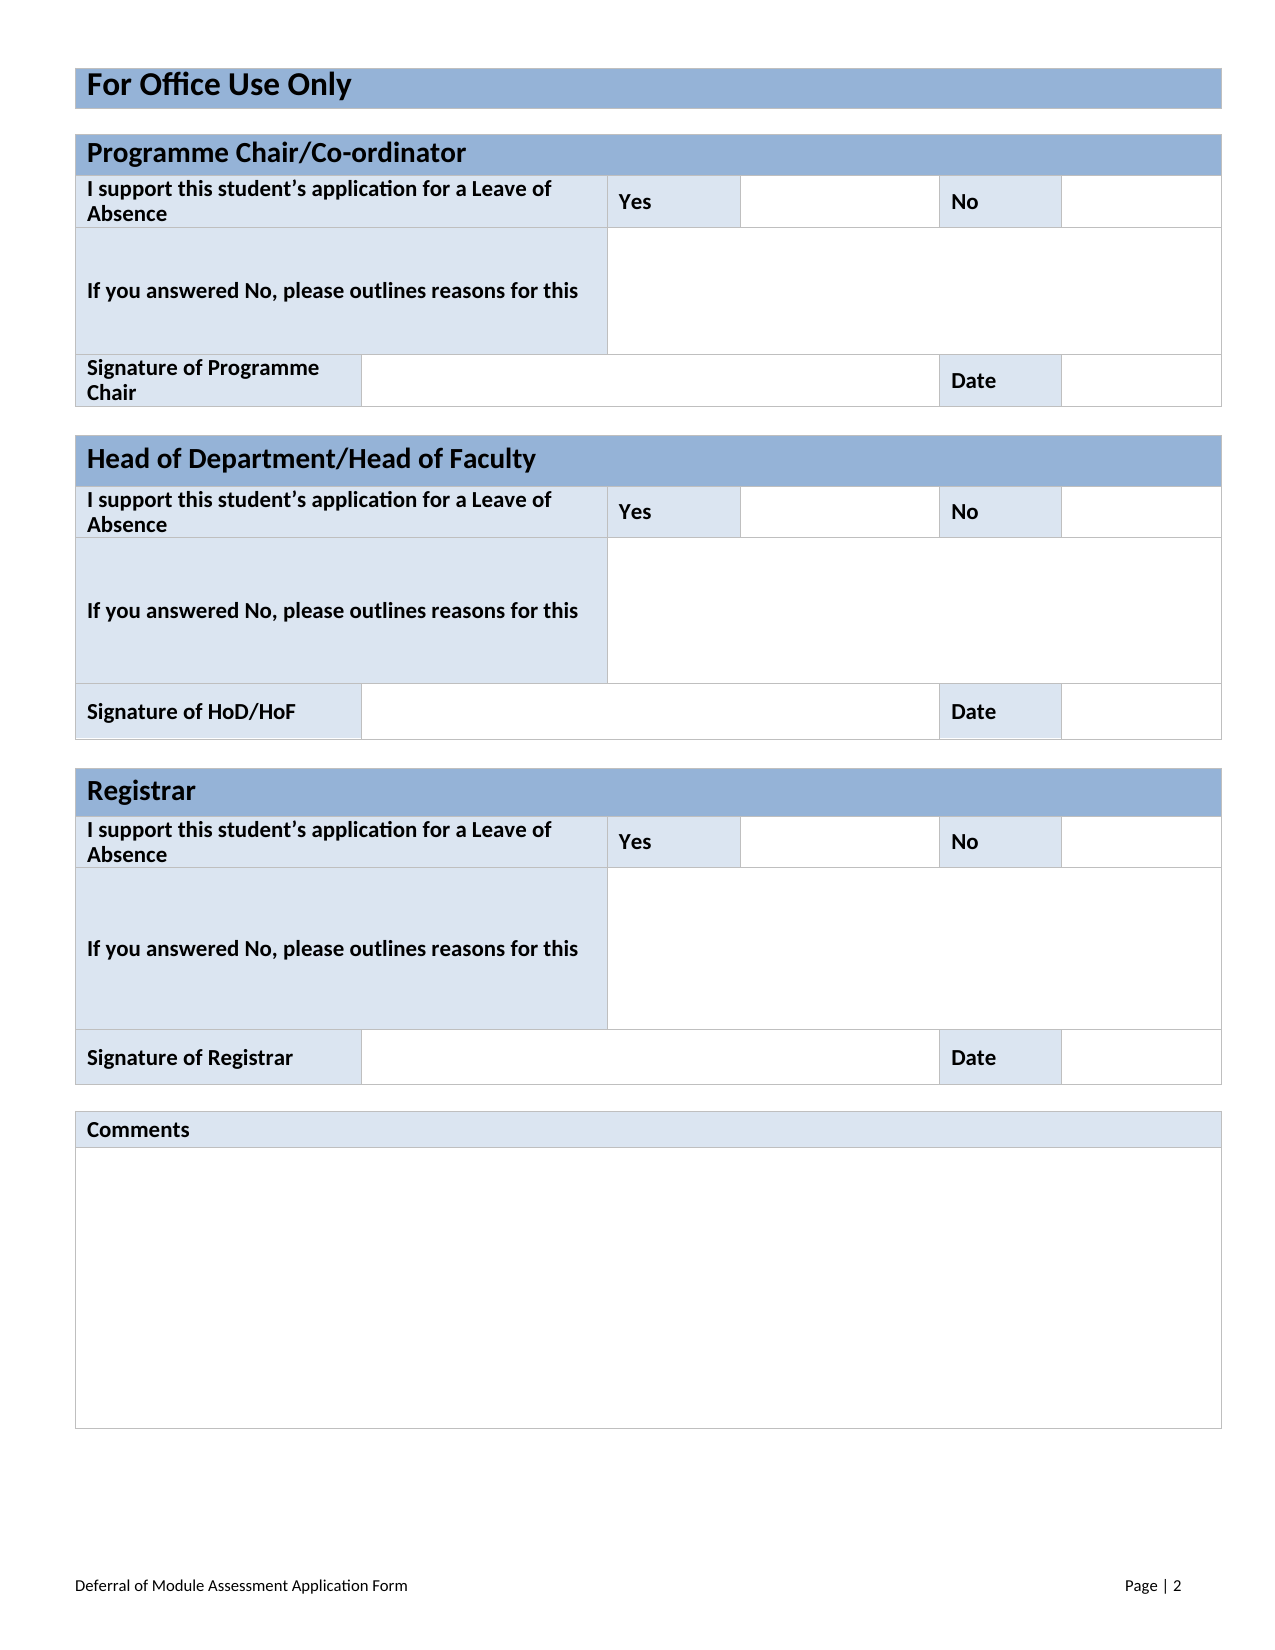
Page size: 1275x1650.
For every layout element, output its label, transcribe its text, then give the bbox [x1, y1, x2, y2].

table_cell I support this student’s application for a Leave of Absence [76, 487, 607, 537]
table_cell If you answered No, please outlines reasons for this [76, 228, 607, 354]
table_cell [1062, 176, 1221, 227]
table_cell [1062, 487, 1221, 537]
table_header Programme Chair/Co-ordinator [76, 135, 1221, 175]
table_cell [1062, 684, 1221, 738]
table_cell Date [940, 1030, 1061, 1084]
table_cell [1062, 817, 1221, 867]
table_cell [608, 228, 1221, 354]
table_cell If you answered No, please outlines reasons for this [76, 538, 607, 683]
table_cell Signature of Registrar [76, 1030, 361, 1084]
table_cell [608, 868, 1221, 1029]
table_cell Date [940, 355, 1061, 406]
table_cell [1062, 1030, 1221, 1084]
table_cell I support this student’s application for a Leave of Absence [76, 817, 607, 867]
table_cell Date [940, 684, 1061, 738]
table_cell Signature of Programme Chair [76, 355, 361, 406]
table_cell Yes [608, 817, 740, 867]
table_cell [1062, 355, 1221, 406]
table_header Comments [76, 1112, 1221, 1147]
table_cell [741, 487, 939, 537]
table_cell [741, 176, 939, 227]
table_cell Yes [608, 176, 740, 227]
table_cell [362, 684, 939, 738]
table_cell Signature of HoD/HoF [76, 684, 361, 738]
table_cell No [940, 817, 1061, 867]
table_cell No [940, 487, 1061, 537]
table_header Head of Department/Head of Faculty [76, 436, 1221, 486]
table_cell If you answered No, please outlines reasons for this [76, 868, 607, 1029]
table_cell No [940, 176, 1061, 227]
table_cell [362, 1030, 939, 1084]
table_cell Yes [608, 487, 740, 537]
table_cell [76, 1148, 1221, 1428]
table_cell [362, 355, 939, 406]
table_cell [608, 538, 1221, 683]
table_cell [741, 817, 939, 867]
table_header Registrar [76, 769, 1221, 816]
table_cell I support this student’s application for a Leave of Absence [76, 176, 607, 227]
table_header For Office Use Only [76, 69, 1221, 108]
